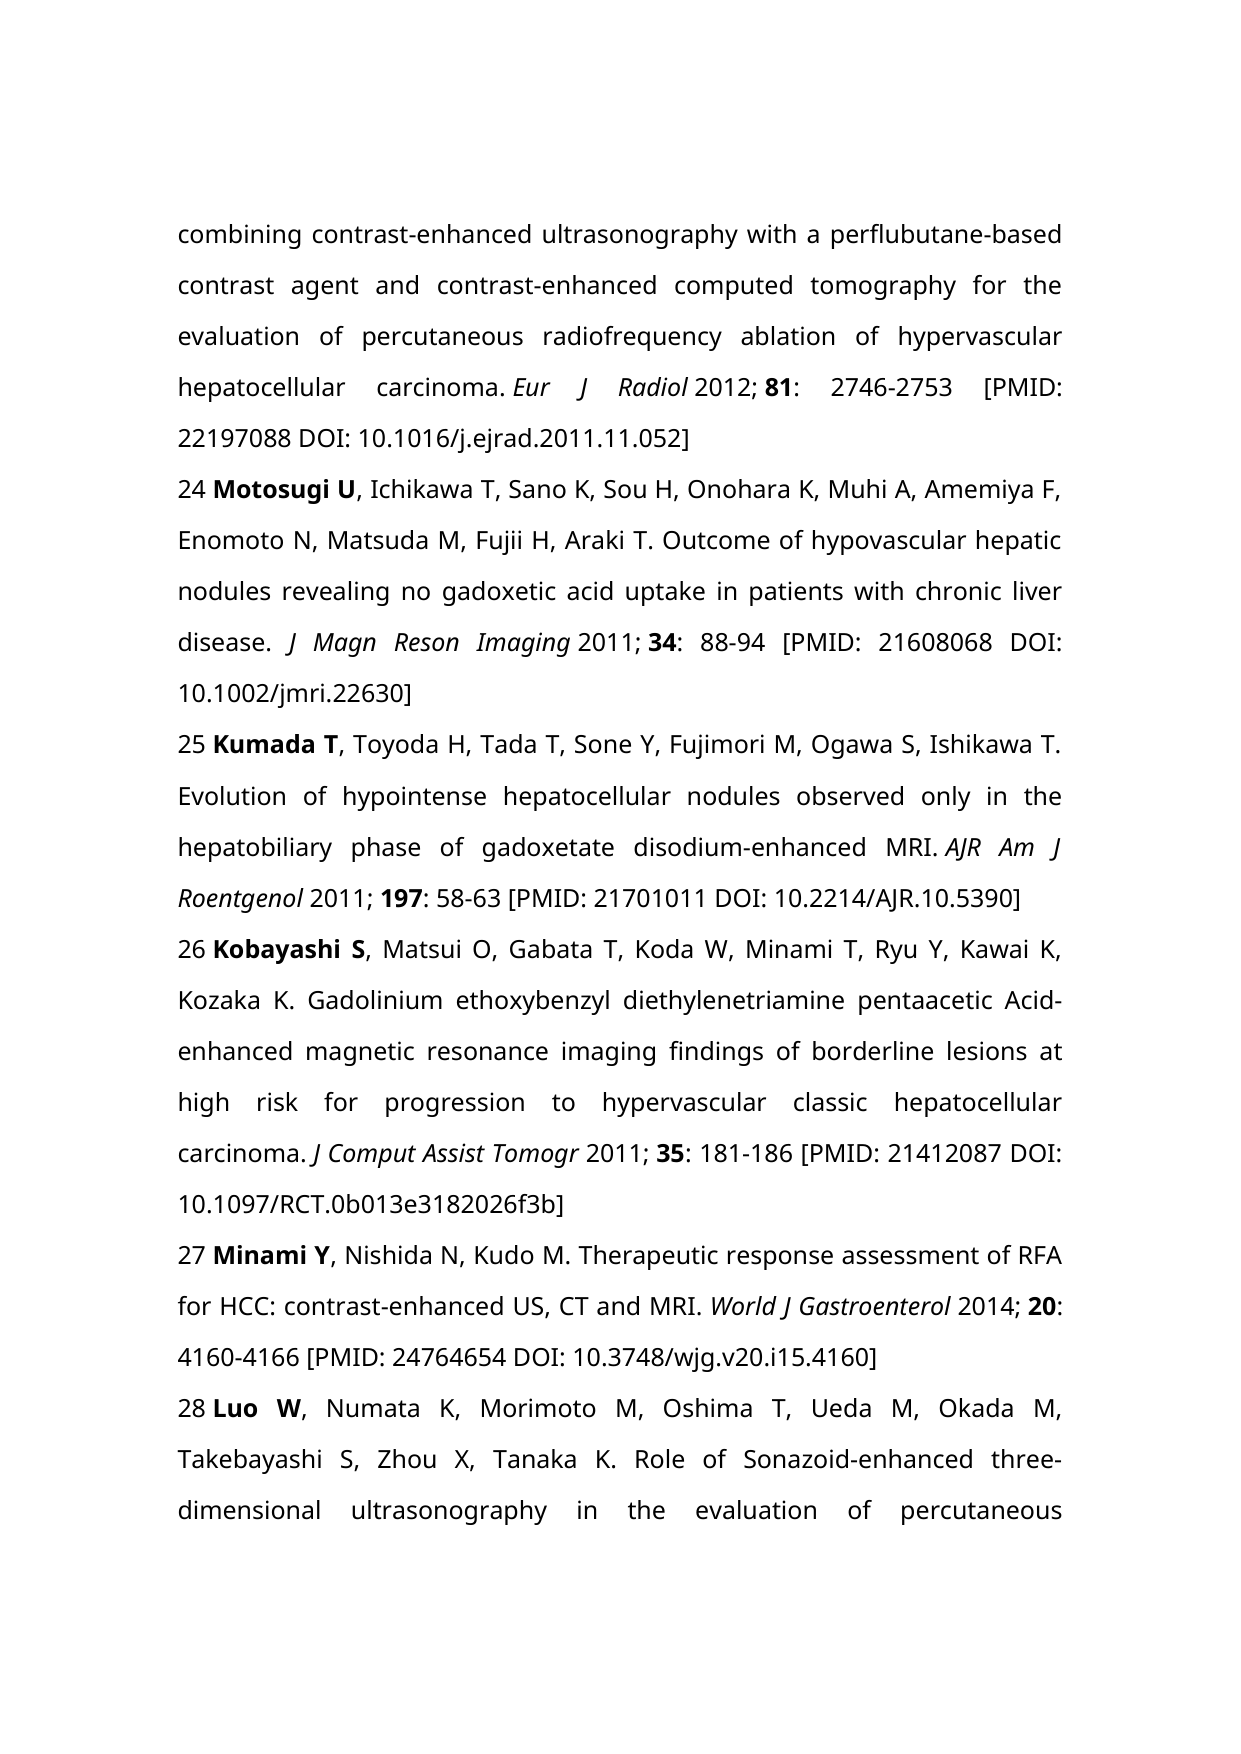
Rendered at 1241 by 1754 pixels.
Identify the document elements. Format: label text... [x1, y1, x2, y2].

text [177, 217, 1063, 455]
text 27 Minami Y, Nishida N, Kudo M. Therapeutic response assessment of RFA for HCC: contrast-enhanced US, CT and MRI. World J Gastroenterol 2014; 20: 4160-4166 [PMID: 24764654 DOI: 10.3748/wjg.v20.i15.4160] [177, 1238, 1063, 1374]
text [177, 1391, 1063, 1527]
text 25 Kumada T, Toyoda H, Tada T, Sone Y, Fujimori M, Ogawa S, Ishikawa T. Evolution of hypointense hepatocellular nodules observed only in the hepatobiliary phase of gadoxetate disodium-enhanced MRI. AJR Am J Roentgenol 2011; 197: 58-63 [PMID: 21701011 DOI: 10.2214/AJR.10.5390] [177, 727, 1063, 914]
text 26 Kobayashi S, Matsui O, Gabata T, Koda W, Minami T, Ryu Y, Kawai K, Kozaka K. Gadolinium ethoxybenzyl diethylenetriamine pentaacetic Acid-enhanced magnetic resonance imaging findings of borderline lesions at high risk for progression to hypervascular classic hepatocellular carcinoma. J Comput Assist Tomogr 2011; 35: 181-186 [PMID: 21412087 DOI: 10.1097/RCT.0b013e3182026f3b] [177, 931, 1063, 1221]
text 24 Motosugi U, Ichikawa T, Sano K, Sou H, Onohara K, Muhi A, Amemiya F, Enomoto N, Matsuda M, Fujii H, Araki T. Outcome of hypovascular hepatic nodules revealing no gadoxetic acid uptake in patients with chronic liver disease. J Magn Reson Imaging 2011; 34: 88-94 [PMID: 21608068 DOI: 10.1002/jmri.22630] [177, 472, 1063, 710]
